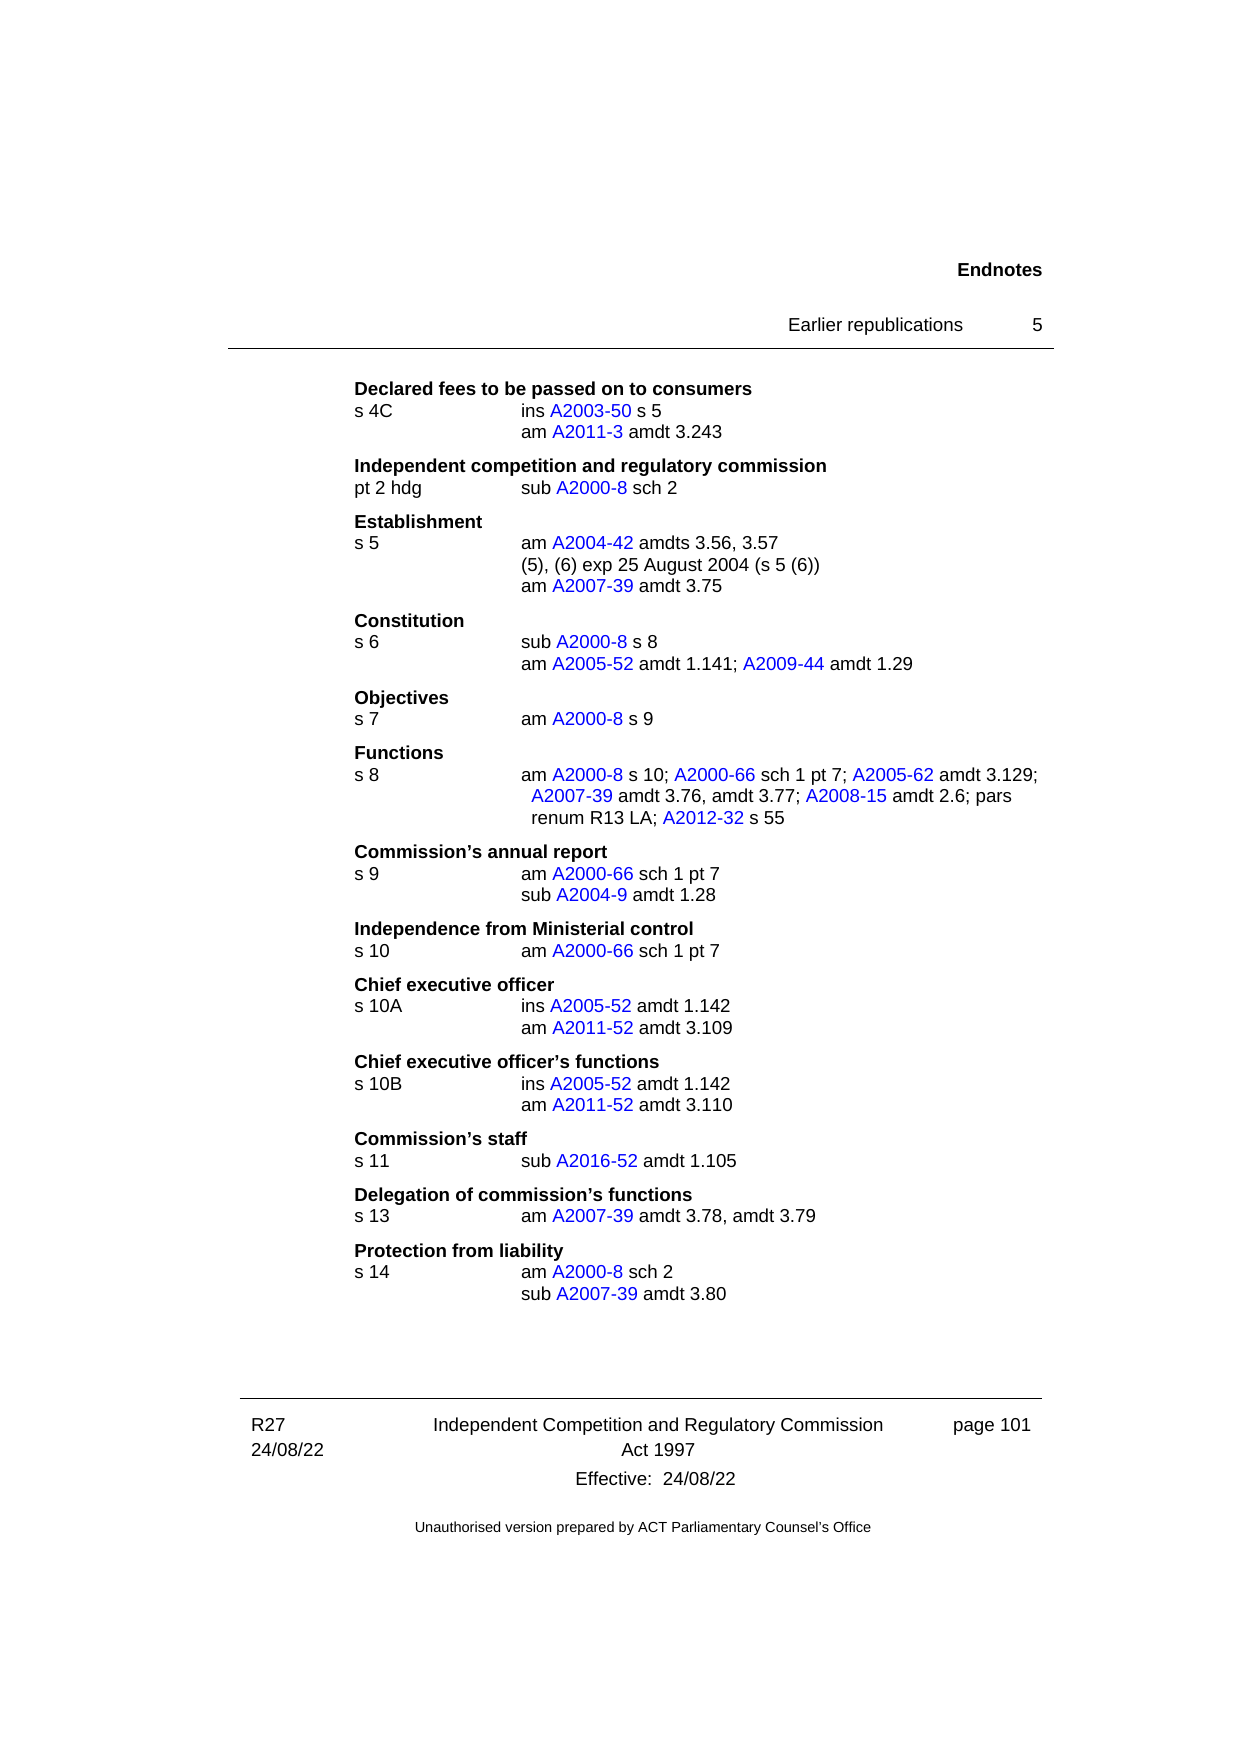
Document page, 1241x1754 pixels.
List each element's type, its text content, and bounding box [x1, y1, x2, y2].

text Objectives [354, 687, 1042, 708]
text Delegation of commission’s functions [354, 1184, 1042, 1205]
text Declared fees to be passed on to consumers [354, 378, 1042, 399]
text am A2011-52 amdt 3.110 [354, 1094, 1042, 1116]
text Establishment [354, 511, 1042, 532]
text (5), (6) exp 25 August 2004 (s 5 (6)) [354, 554, 1042, 575]
text Chief executive officer’s functions [354, 1051, 1042, 1072]
text Protection from liability [354, 1239, 1042, 1261]
text Chief executive officer [354, 974, 1042, 995]
text s 10A ins A2005-52 amdt 1.142 [354, 995, 1042, 1017]
text Constitution [354, 609, 1042, 631]
text s 5 am A2004-42 amdts 3.56, 3.57 [354, 532, 1042, 554]
text s 13 am A2007-39 amdt 3.78, amdt 3.79 [354, 1205, 1042, 1227]
text sub A2007-39 amdt 3.80 [354, 1282, 1042, 1304]
text s 11 sub A2016-52 amdt 1.105 [354, 1150, 1042, 1171]
text s 9 am A2000-66 sch 1 pt 7 [354, 862, 1042, 884]
text pt 2 hdg sub A2000-8 sch 2 [354, 477, 1042, 498]
text s 14 am A2000-8 sch 2 [354, 1261, 1042, 1282]
text s 8 am A2000-8 s 10; A2000-66 sch 1 pt 7; A2005-62 amdt 3.129; A2007-39 amdt 3.76, amdt 3.77; A2008-15 amdt 2.6; pars renum R13 LA; A2012-32 s 55 [354, 764, 1042, 828]
text am A2007-39 amdt 3.75 [354, 575, 1042, 597]
text Commission’s annual report [354, 841, 1042, 862]
text from Ministerial control [354, 918, 1042, 940]
text s 4C ins A2003-50 s 5 [354, 399, 1042, 421]
text sub A2004-9 amdt 1.28 [354, 884, 1042, 906]
text am A2011-52 amdt 3.109 [354, 1017, 1042, 1038]
text s 10B ins A2005-52 amdt 1.142 [354, 1072, 1042, 1094]
text Commission’s staff [354, 1128, 1042, 1150]
text am A2011-3 amdt 3.243 [354, 421, 1042, 442]
text s 10 am A2000-66 sch 1 pt 7 [354, 940, 1042, 961]
text Functions [354, 742, 1042, 764]
text am A2005-52 amdt 1.141; A2009-44 amdt 1.29 [354, 652, 1042, 674]
text s 7 am A2000-8 s 9 [354, 708, 1042, 730]
text s 6 sub A2000-8 s 8 [354, 631, 1042, 652]
text Independent competition and regulatory commission [354, 455, 1042, 477]
